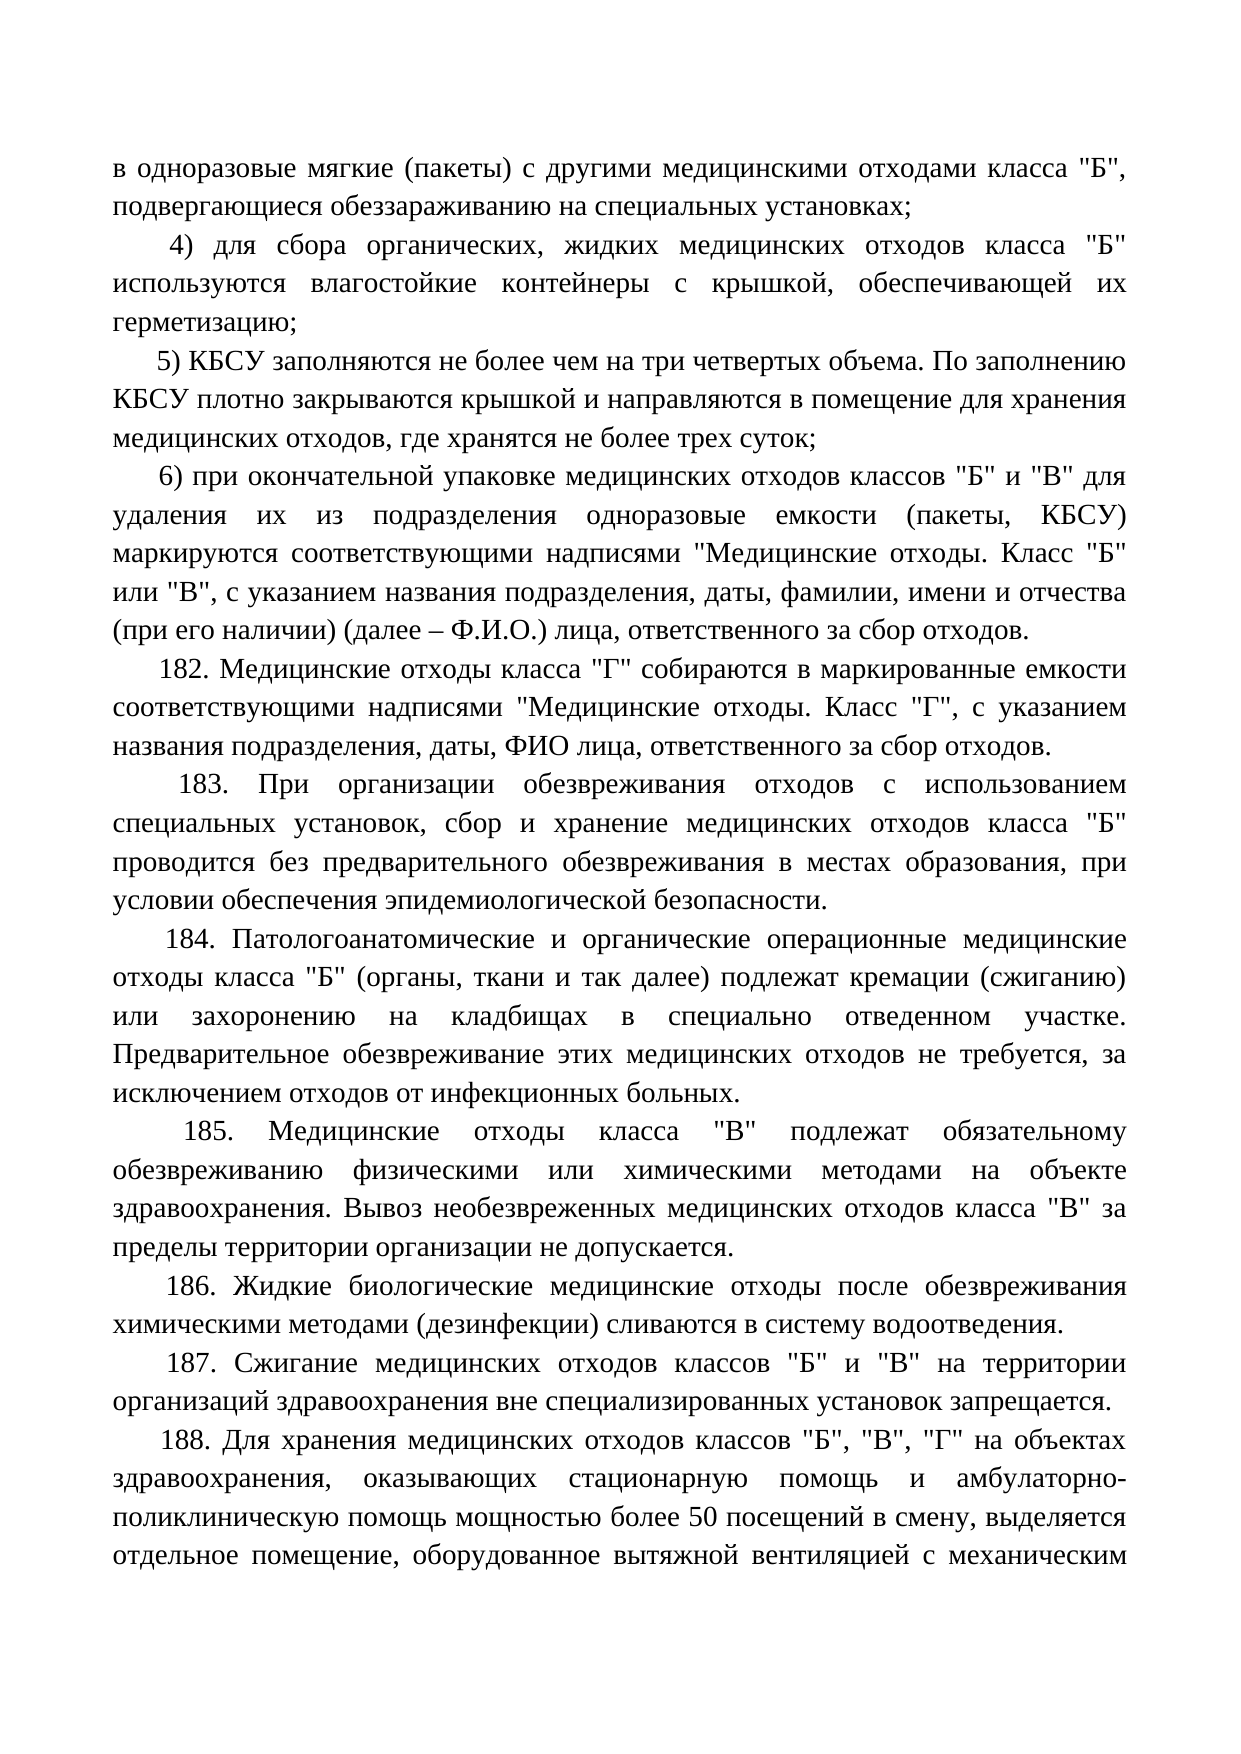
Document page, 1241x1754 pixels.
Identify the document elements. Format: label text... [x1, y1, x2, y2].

text 182. Медицинские отходы класса "Г" собираются в маркированные емкости соответствующими надписями "Медицинские отходы. Класс "Г", с указанием названия подразделения, даты, ФИО лица, ответственного за сбор отходов. [112, 651, 1128, 762]
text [112, 150, 1128, 222]
text 185. Медицинские отходы класса "В" подлежат обязательному обезвреживанию физическими или химическими методами на объекте здравоохранения. Вывоз необезвреженных медицинских отходов класса "В" за пределы территории организации не допускается. [112, 1113, 1128, 1263]
text 4) для сбора органических, жидких медицинских отходов класса "Б" используются влагостойкие контейнеры с крышкой, обеспечивающей их герметизацию; [112, 227, 1128, 338]
text 183. При организации обезвреживания отходов с использованием специальных установок, сбор и хранение медицинских отходов класса "Б" проводится без предварительного обезвреживания в местах образования, при условии обеспечения эпидемиологической безопасности. [112, 767, 1128, 916]
text 5) КБСУ заполняются не более чем на три четвертых объема. По заполнению КБСУ плотно закрываются крышкой и направляются в помещение для хранения медицинских отходов, где хранятся не более трех суток; [112, 343, 1128, 453]
text 6) при окончательной упаковке медицинских отходов классов "Б" и "В" для удаления их из подразделения одноразовые емкости (пакеты, КБСУ) маркируются соответствующими надписями "Медицинские отходы. Класс "Б" или "В", с указанием названия подразделения, даты, фамилии, имени и отчества (при его наличии) (далее – Ф.И.О.) лица, ответственного за сбор отходов. [112, 458, 1128, 646]
text 184. Патологоанатомические и органические операционные медицинские отходы класса "Б" (органы, ткани и так далее) подлежат кремации (сжиганию) или захоронению на кладбищах в специально отведенном участке. Предварительное обезвреживание этих медицинских отходов не требуется, за исключением отходов от инфекционных больных. [112, 921, 1128, 1108]
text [112, 1422, 1128, 1571]
text 186. Жидкие биологические медицинские отходы после обезвреживания химическими методами (дезинфекции) сливаются в систему водоотведения. [112, 1268, 1128, 1340]
text 187. Сжигание медицинских отходов классов "Б" и "В" на территории организаций здравоохранения вне специализированных установок запрещается. [112, 1345, 1128, 1417]
